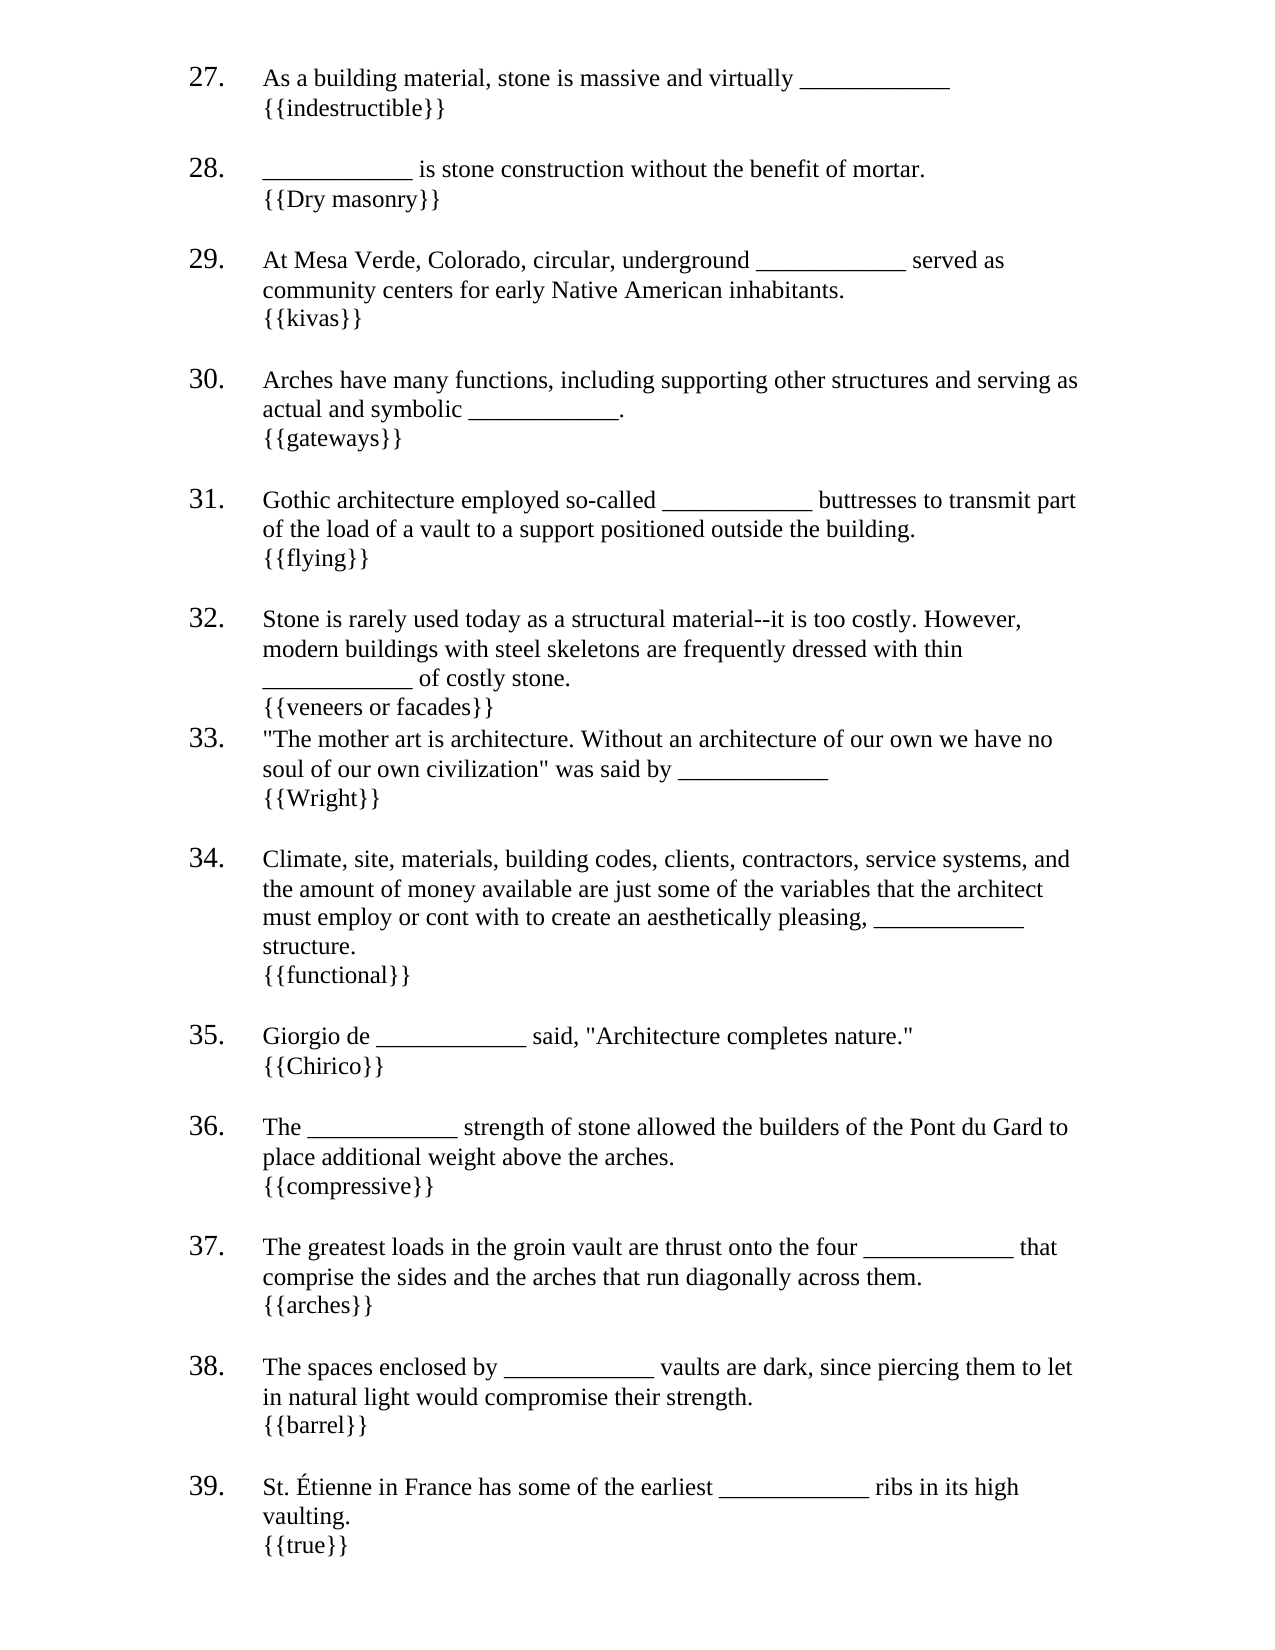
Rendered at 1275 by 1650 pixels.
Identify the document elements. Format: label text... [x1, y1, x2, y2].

list The spaces enclosed by ____________ vaults are dark, since piercing them to let in natural light would compromise their strength. {{barrel}} [225, 1348, 1087, 1439]
list Stone is rarely used today as a structural material--it is too costly. However, modern buildings with steel skeletons are frequently dressed with thin ____________ of costly stone. {{veneers or facades}} [225, 601, 1087, 720]
list St. Étienne in France has some of the earliest ____________ ribs in its high vaulting. {{true}} [225, 1468, 1087, 1559]
list As a building material, stone is massive and virtually ____________ {{indestructible}} [225, 59, 1087, 121]
list Climate, site, materials, building codes, clients, contractors, service systems, and the amount of money available are just some of the variables that the architect must employ or cont with to create an aesthetically pleasing, ____________ structure. {{functional}} [225, 840, 1087, 989]
list Arches have many functions, including supporting other structures and serving as actual and symbolic ____________. {{gateways}} [225, 361, 1087, 452]
list "The mother art is architecture. Without an architecture of our own we have no soul of our own civilization" was said by ____________ {{Wright}} [225, 720, 1087, 811]
list Gothic architecture employed so-called ____________ buttresses to transmit part of the load of a vault to a support positioned outside the building. {{flying}} [225, 481, 1087, 572]
list Giorgio de ____________ said, "Architecture completes nature." {{Chirico}} [225, 1017, 1087, 1080]
list The ____________ strength of stone allowed the builders of the Pont du Gard to place additional weight above the arches. {{compressive}} [225, 1108, 1087, 1199]
list ____________ is stone construction without the benefit of mortar. {{Dry masonry}} [225, 150, 1087, 212]
list At Mesa Verde, Colorado, circular, underground ____________ served as community centers for early Native American inhabitants. {{kivas}} [225, 241, 1087, 332]
list The greatest loads in the groin vault are thrust onto the four ____________ that comprise the sides and the arches that run diagonally across them. {{arches}} [225, 1228, 1087, 1319]
